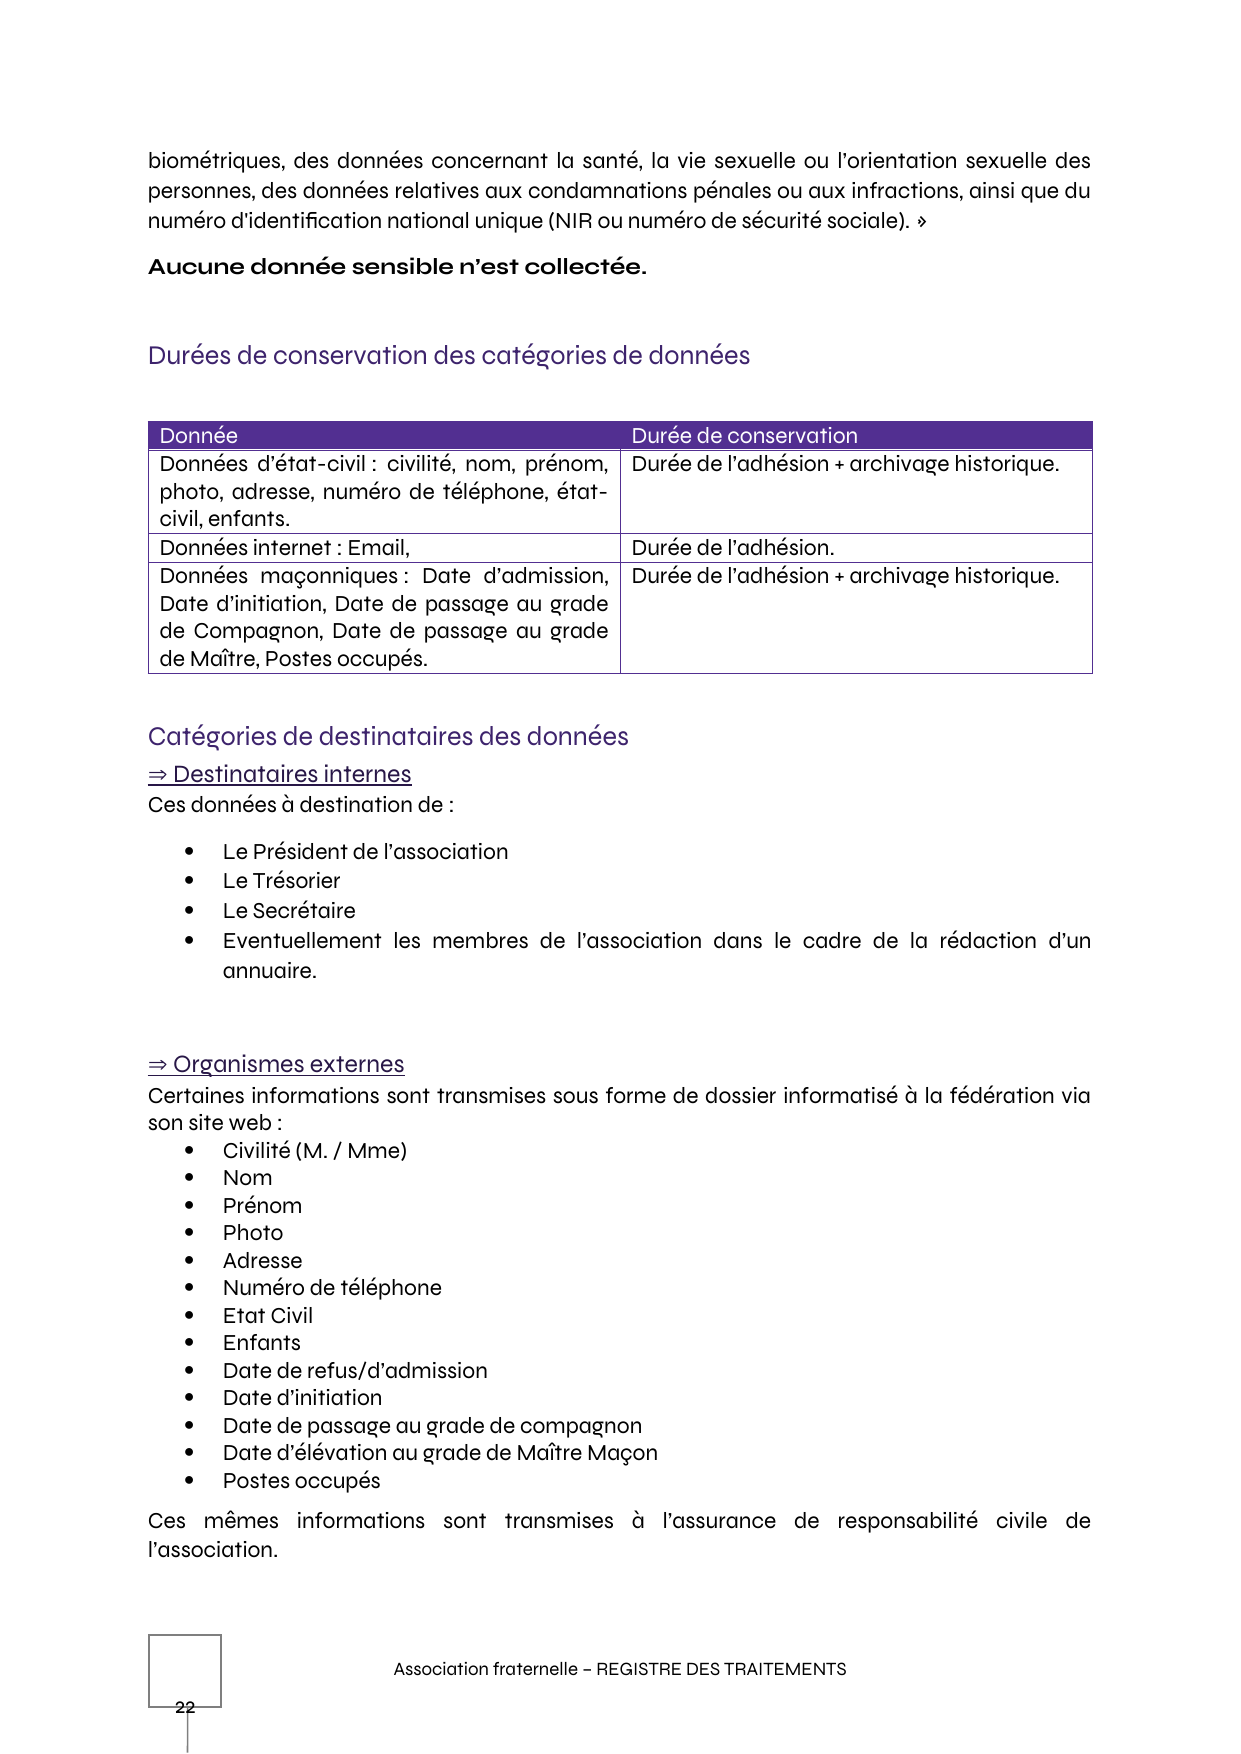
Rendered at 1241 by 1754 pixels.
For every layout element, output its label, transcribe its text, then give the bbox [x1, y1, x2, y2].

list Adresse [185, 1247, 1093, 1274]
table_cell Durée de l’adhésion + archivage historique. [621, 451, 1092, 533]
list Nom [185, 1164, 1093, 1192]
table_cell Données d’état-civil : civilité, nom, prénom, photo, adresse, numéro de téléphone, état-civil, enfants. [149, 451, 620, 533]
list Etat Civil [185, 1302, 1093, 1329]
subtitle Destinataires internes [148, 759, 1093, 789]
list Civilité (M. / Mme) [185, 1137, 1093, 1164]
text Ces mêmes informations sont transmises à l’assurance de responsabilité civile de l’association. [148, 1507, 1093, 1564]
list Le Trésorier [185, 868, 1093, 895]
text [148, 148, 1093, 234]
table_header Durée de conservation [621, 422, 1092, 449]
table_cell Données maçonniques : Date d’admission, Date d’initiation, Date de passage au grade de Compagnon, Date de passage au grade de Maître, Postes occupés. [149, 563, 620, 673]
subtitle Catégories de destinataires des données [148, 720, 1093, 753]
list Prénom [185, 1192, 1093, 1219]
list Certaines informations sont transmises sous forme de dossier informatisé à la fédération via son site web : [148, 1082, 1093, 1137]
list Date de passage au grade de compagnon [185, 1412, 1093, 1439]
subtitle Durées de conservation des catégories de données [148, 340, 1093, 372]
table_cell Données internet : Email, [149, 534, 620, 562]
list Numéro de téléphone [185, 1274, 1093, 1302]
text Ces données à destination de : [148, 792, 1093, 819]
table_header Donnée [149, 422, 620, 449]
list Date d’élévation au grade de Maître Maçon [185, 1439, 1093, 1467]
list Le Président de l’association [185, 838, 1093, 866]
list Eventuellement les membres de l’association dans le cadre de la rédaction d’un annuaire. [185, 927, 1093, 984]
list Enfants [185, 1329, 1093, 1357]
list Le Secrétaire [185, 897, 1093, 925]
table_cell Durée de l’adhésion + archivage historique. [621, 563, 1092, 673]
list Aucune donnée sensible n’est collectée. [148, 253, 1093, 281]
subtitle Organismes externes [148, 1049, 1093, 1079]
list Date de refus/d’admission [185, 1357, 1093, 1384]
list Photo [185, 1219, 1093, 1247]
list Date d’initiation [185, 1384, 1093, 1412]
list Postes occupés [185, 1467, 1093, 1494]
table_cell Durée de l’adhésion. [621, 534, 1092, 562]
